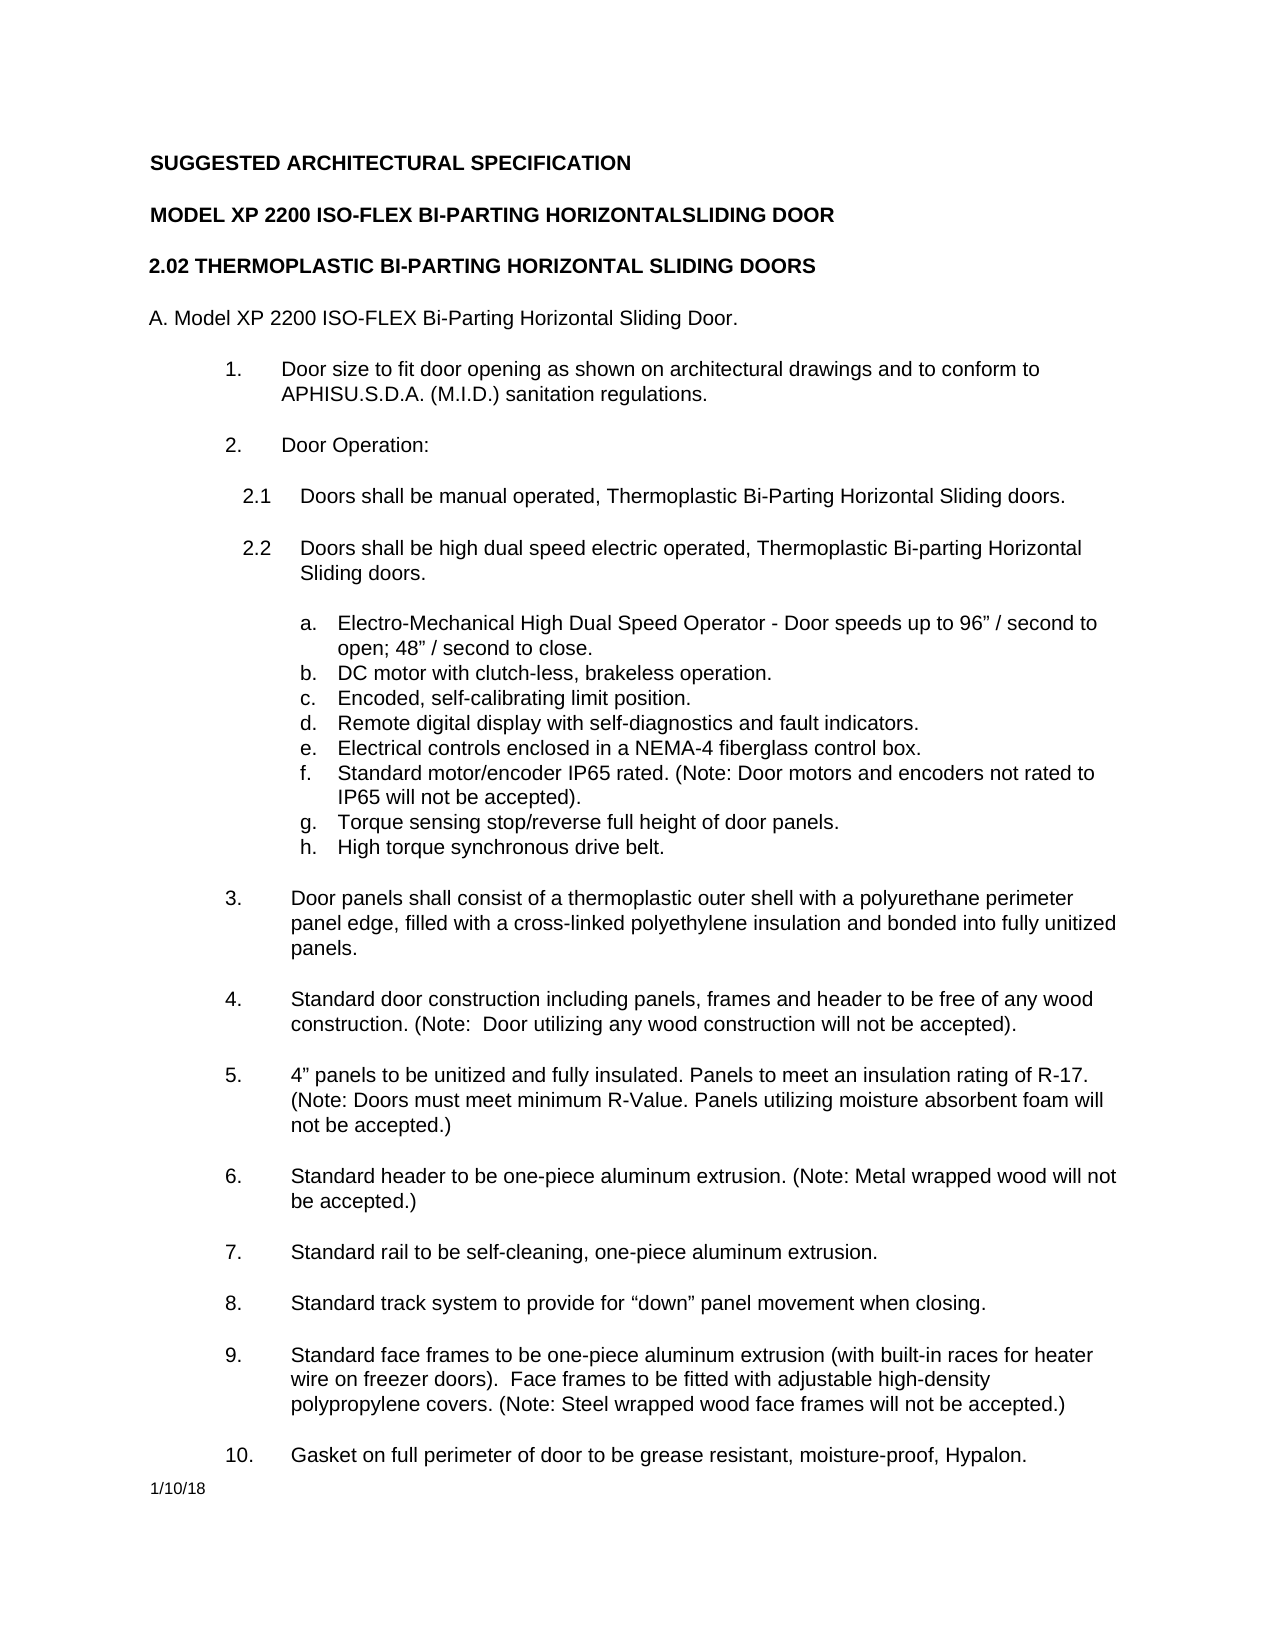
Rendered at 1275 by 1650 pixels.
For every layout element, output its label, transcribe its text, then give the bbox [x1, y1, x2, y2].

list Standard header to be one-piece aluminum extrusion. (Note: Metal wrapped wood will not be accepted.) [225, 1164, 1123, 1213]
list Torque sensing stop/reverse full height of door panels. [300, 810, 1123, 834]
list Encoded, self-calibrating limit position. [300, 686, 1123, 709]
list Door size to fit door opening as shown on architectural drawings and to conform to APHISU.S.D.A. (M.I.D.) sanitation regulations. [225, 357, 1123, 406]
text 2.1 Doors shall be manual operated, Thermoplastic Bi-Parting Horizontal Sliding doors. [148, 484, 1123, 508]
list Door panels shall consist of a thermoplastic outer shell with a polyurethane perimeter panel edge, filled with a cross-linked polyethylene insulation and bonded into fully unitized panels. [225, 886, 1123, 960]
list Standard rail to be self-cleaning, one-piece aluminum extrusion. [225, 1240, 1123, 1264]
list DC motor with clutch-less, brakeless operation. [300, 661, 1123, 685]
subtitle 2.02 THERMOPLASTIC BI-PARTING HORIZONTAL SLIDING DOORS [148, 254, 1123, 278]
list Remote digital display with self-diagnostics and fault indicators. [300, 711, 1123, 734]
list Electrical controls enclosed in a NEMA-4 fiberglass control box. [300, 735, 1123, 759]
list Gasket on full perimeter of door to be grease resistant, moisture-proof, Hypalon. [225, 1443, 1123, 1467]
list Standard face frames to be one-piece aluminum extrusion (with built-in races for heater wire on freezer doors). Face frames to be fitted with adjustable high-density polypropylene covers. (Note: Steel wrapped wood face frames will not be accepted.) [225, 1342, 1123, 1416]
list Electro-Mechanical High Dual Speed Operator - Door speeds up to 96” / second to open; 48” / second to close. [300, 611, 1123, 660]
list 4” panels to be unitized and fully insulated. Panels to meet an insulation rating of R-17. (Note: Doors must meet minimum R-Value. Panels utilizing moisture absorbent foam will not be accepted.) [225, 1063, 1123, 1137]
list Standard track system to provide for “down” panel movement when closing. [225, 1291, 1123, 1315]
text A. Model XP 2200 ISO-FLEX Bi-Parting Horizontal Sliding Door. [148, 306, 1123, 330]
list Standard door construction including panels, frames and header to be free of any wood construction. (Note: Door utilizing any wood construction will not be accepted). [225, 987, 1123, 1036]
text 2.2 Doors shall be high dual speed electric operated, Thermoplastic Bi-parting Horizontal Sliding doors. [242, 535, 1123, 584]
list Door Operation: [225, 433, 1123, 457]
list High torque synchronous drive belt. [300, 835, 1123, 859]
list Standard motor/encoder IP65 rated. (Note: Door motors and encoders not rated to IP65 will not be accepted). [300, 760, 1123, 809]
